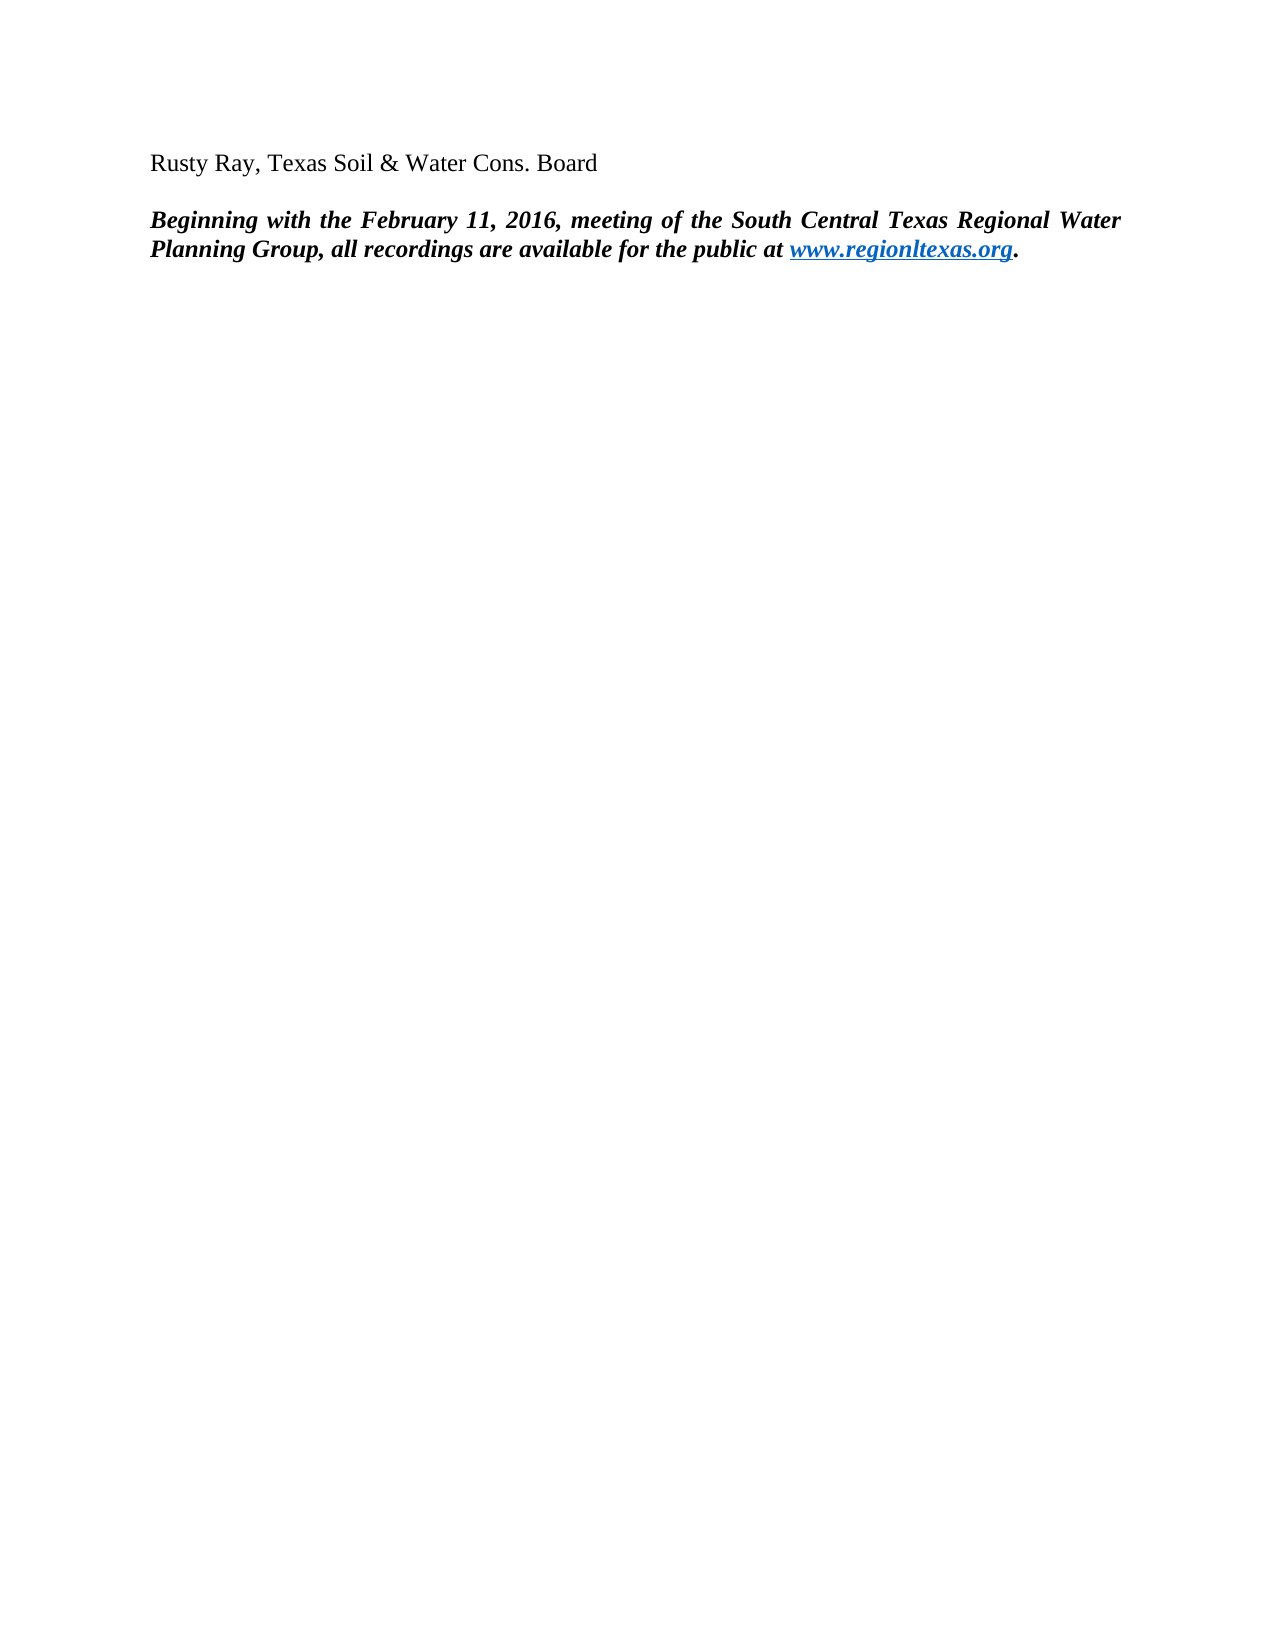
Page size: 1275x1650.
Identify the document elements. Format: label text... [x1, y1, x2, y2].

text Rusty Ray, Texas Soil & Water Cons. Board [150, 150, 1125, 176]
text Beginning with the February 11, 2016, meeting of the South Central Texas Regional Water Planning Group, all recordings are available for the public at www.regionltexas.org. [150, 205, 1125, 262]
